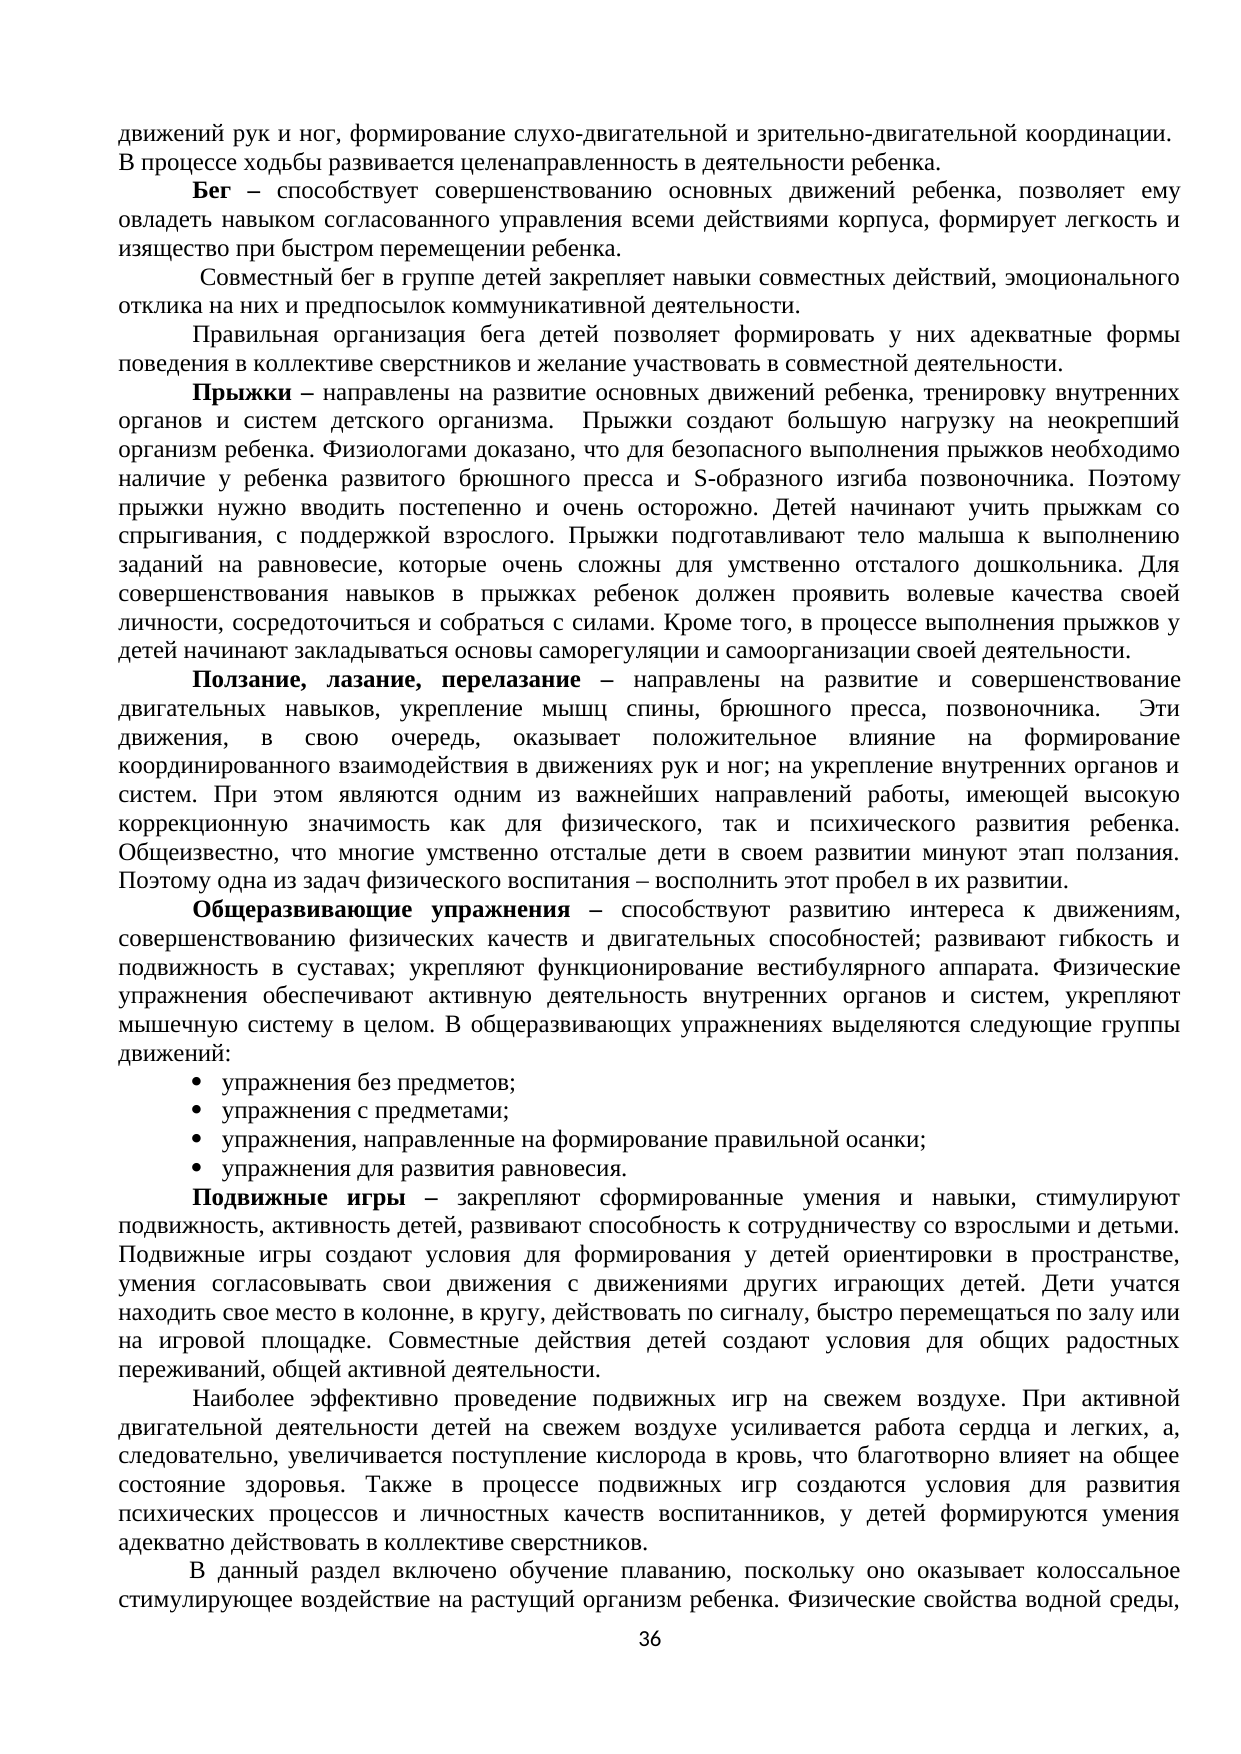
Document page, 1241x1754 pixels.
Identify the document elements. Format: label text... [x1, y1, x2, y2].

text Правильная организация бега детей позволяет формировать у них адекватные формы поведения в коллективе сверстников и желание участвовать в совместной деятельности. [118, 319, 1181, 377]
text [118, 1556, 1181, 1613]
text Ползание, лазание, перелазание – направлены на развитие и совершенствование двигательных навыков, укрепление мышц спины, брюшного пресса, позвоночника. Эти движения, в свою очередь, оказывает положительное влияние на формирование координированного взаимодействия в движениях рук и ног; на укрепление внутренних органов и систем. При этом являются одним из важнейших направлений работы, имеющей высокую коррекционную значимость как для физического, так и психического развития ребенка. Общеизвестно, что многие умственно отсталые дети в своем развитии минуют этап ползания. Поэтому одна из задач физического воспитания – восполнить этот пробел в их развитии. [118, 664, 1181, 894]
text Прыжки – направлены на развитие основных движений ребенка, тренировку внутренних органов и систем детского организма. Прыжки создают большую нагрузку на неокрепший организм ребенка. Физиологами доказано, что для безопасного выполнения прыжков необходимо наличие у ребенка развитого брюшного пресса и S-образного изгиба позвоночника. Поэтому прыжки нужно вводить постепенно и очень осторожно. Детей начинают учить прыжкам со спрыгивания, с поддержкой взрослого. Прыжки подготавливают тело малыша к выполнению заданий на равновесие, которые очень сложны для умственно отсталого дошкольника. Для совершенствования навыков в прыжках ребенок должен проявить волевые качества своей личности, сосредоточиться и собраться с силами. Кроме того, в процессе выполнения прыжков у детей начинают закладываться основы саморегуляции и самоорганизации своей деятельности. [118, 377, 1181, 664]
text Подвижные игры – закрепляют сформированные умения и навыки, стимулируют подвижность, активность детей, развивают способность к сотрудничеству со взрослыми и детьми. Подвижные игры создают условия для формирования у детей ориентировки в пространстве, умения согласовывать свои движения с движениями других играющих детей. Дети учатся находить свое место в колонне, в кругу, действовать по сигналу, быстро перемещаться по залу или на игровой площадке. Совместные действия детей создают условия для общих радостных переживаний, общей активной деятельности. [118, 1182, 1181, 1383]
list упражнения с предметами; [118, 1096, 1181, 1124]
text Совместный бег в группе детей закрепляет навыки совместных действий, эмоционального отклика на них и предпосылок коммуникативной деятельности. [118, 262, 1181, 319]
list упражнения для развития равновесия. [118, 1153, 1181, 1182]
text Бег – способствует совершенствованию основных движений ребенка, позволяет ему овладеть навыком согласованного управления всеми действиями корпуса, формирует легкость и изящество при быстром перемещении ребенка. [118, 176, 1181, 262]
text Наиболее эффективно проведение подвижных игр на свежем воздухе. При активной двигательной деятельности детей на свежем воздухе усиливается работа сердца и легких, а, следовательно, увеличивается поступление кислорода в кровь, что благотворно влияет на общее состояние здоровья. Также в процессе подвижных игр создаются условия для развития психических процессов и личностных качеств воспитанников, у детей формируются умения адекватно действовать в коллективе сверстников. [118, 1383, 1181, 1556]
text Общеразвивающие упражнения – способствуют развитию интереса к движениям, совершенствованию физических качеств и двигательных способностей; развивают гибкость и подвижность в суставах; укрепляют функционирование вестибулярного аппарата. Физические упражнения обеспечивают активную деятельность внутренних органов и систем, укрепляют мышечную систему в целом. В общеразвивающих упражнениях выделяются следующие группы движений: [118, 894, 1181, 1067]
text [118, 118, 1181, 176]
list упражнения без предметов; [118, 1067, 1181, 1096]
list упражнения, направленные на формирование правильной осанки; [118, 1124, 1181, 1153]
